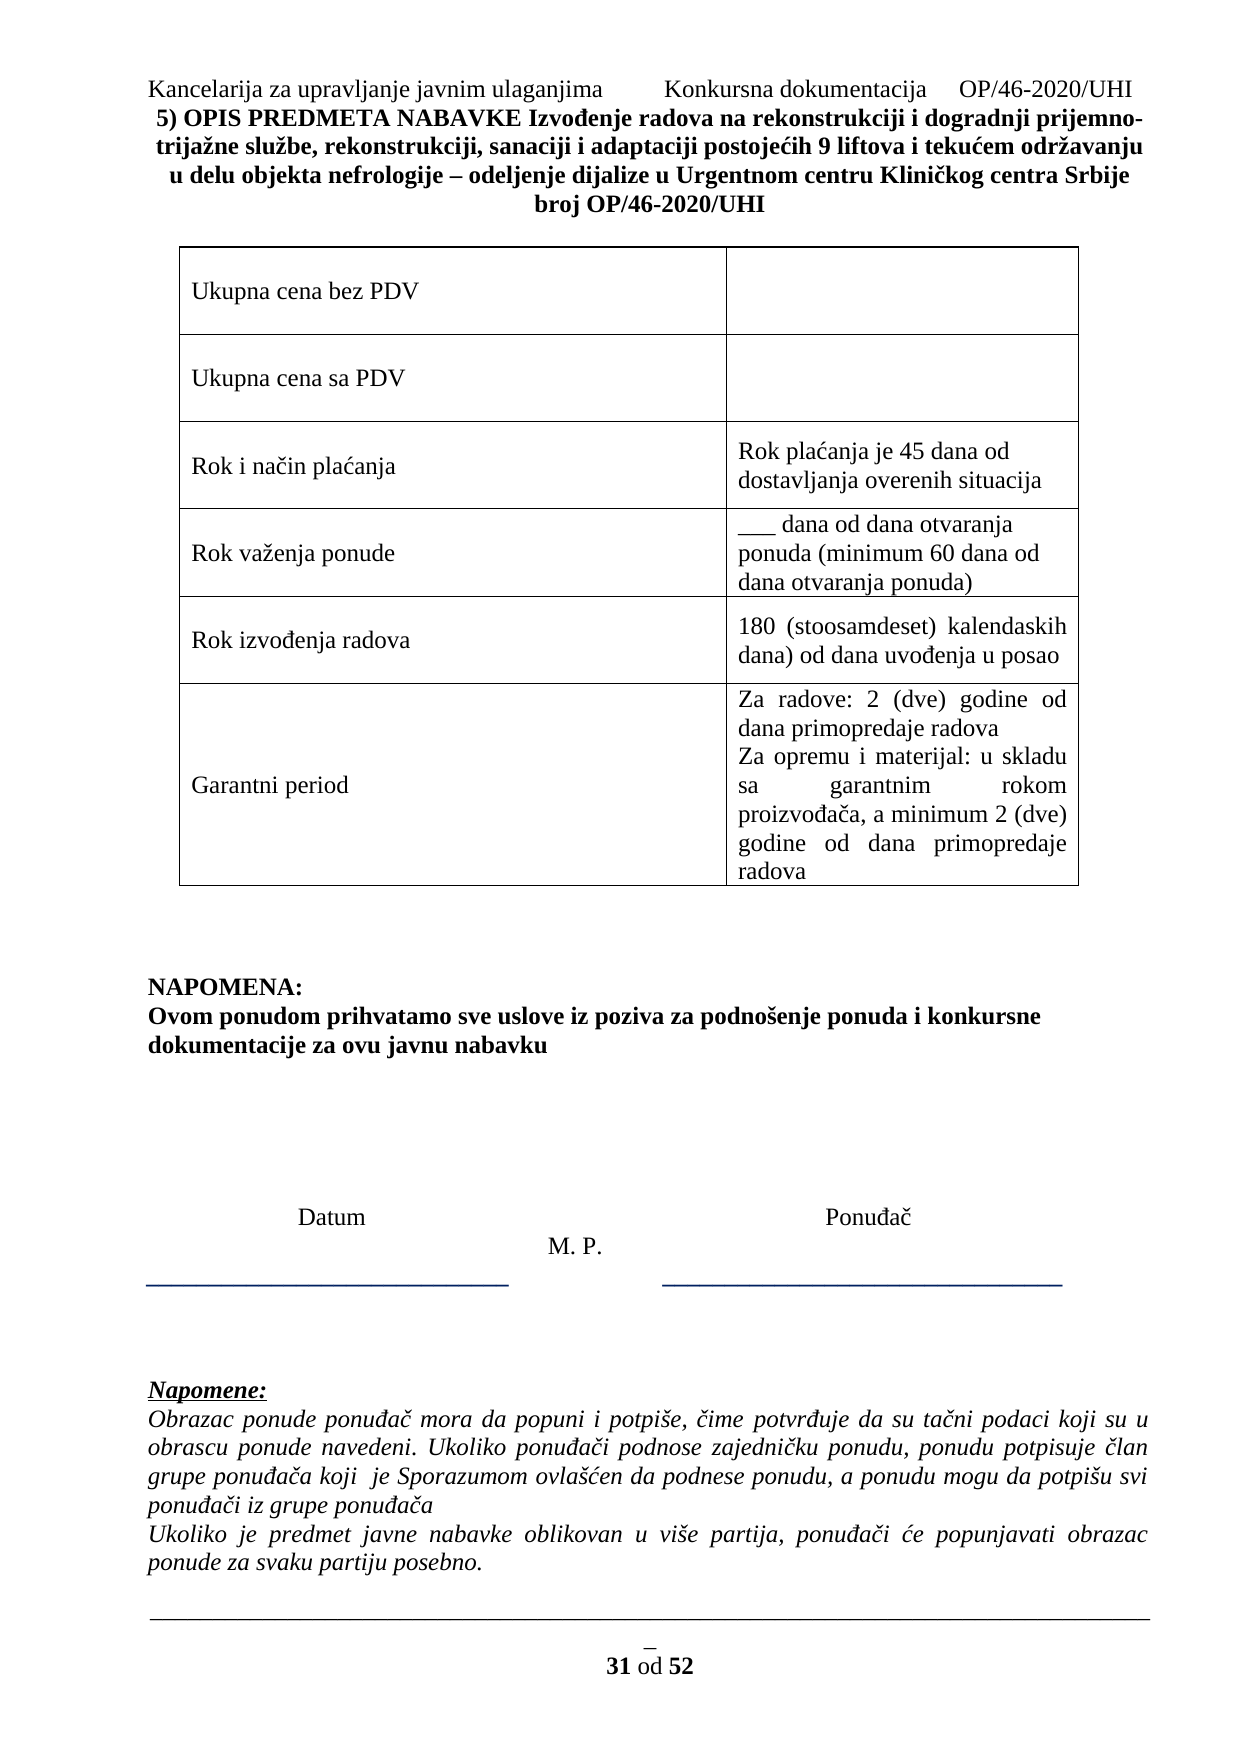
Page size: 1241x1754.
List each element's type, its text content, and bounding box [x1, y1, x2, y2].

text Ukoliko je predmet javne nabavke oblikovan u više partija, ponuđači će popunjavati obrazac ponude za svaku partiju posebno. [148, 1519, 1152, 1576]
table_header [727, 248, 1078, 334]
table_cell Garantni period [180, 684, 726, 885]
table_cell Rok izvođenja radova [180, 597, 726, 683]
table_cell 180 (stoosamdeset) kalendaskih dana) od dana uvođenja u posao [727, 597, 1078, 683]
table_cell Rok važenja ponude [180, 509, 726, 596]
table_cell Ukupna cena sa PDV [180, 335, 726, 421]
table_cell [727, 335, 1078, 421]
table_cell ___ dana od dana otvaranja ponuda (minimum 60 dana od dana otvaranja ponuda) [727, 509, 1078, 596]
text Obrazac ponude ponuđač mora da popuni i potpiše, čime potvrđuje da su tačni podaci koji su u obrascu ponude navedeni. Ukoliko ponuđači podnose zajedničku ponudu, ponudu potpisuje član grupe ponuđača koji je Sporazumom ovlašćen da podnese ponudu, a ponudu mogu da potpišu svi ponuđači iz grupe ponuđača [148, 1404, 1152, 1519]
text Napomene: [148, 1375, 1152, 1404]
table_cell Rok i način plaćanja [180, 422, 726, 508]
text Ovom ponudom prihvatamo sve uslove iz poziva za podnošenje ponuda i konkursne dokumentacije za ovu javnu nabavku [148, 1001, 1152, 1059]
text _____________________________ ________________________________ [148, 1260, 1152, 1289]
text 5) OPIS PREDMETA NABAVKE Izvođenje radova na rekonstrukciji i dogradnji prijemno-trijažne službe, rekonstrukciji, sanaciji i adaptaciji postojećih 9 liftova i tekućem održavanju u delu objekta nefrologije – odeljenje dijalize u Urgentnom centru Kliničkog centra Srbije [148, 103, 1152, 189]
text broj OP/46-2020/UHI [148, 189, 1152, 218]
table_header Ukupna cena bez PDV [180, 248, 726, 334]
table_cell Za radove: 2 (dve) godine od dana primopredaje radova Za opremu i materijal: u skladu sa garantnim rokom proizvođača, a minimum 2 (dve) godine od dana primopredaje radova [727, 684, 1078, 885]
text M. P. [448, 1231, 1152, 1260]
table_cell Rok plaćanja je 45 dana od dostavlјanja overenih situacija [727, 422, 1078, 508]
text NAPOMENA: [148, 972, 1152, 1001]
text Datum Ponuđač [223, 1202, 1152, 1231]
